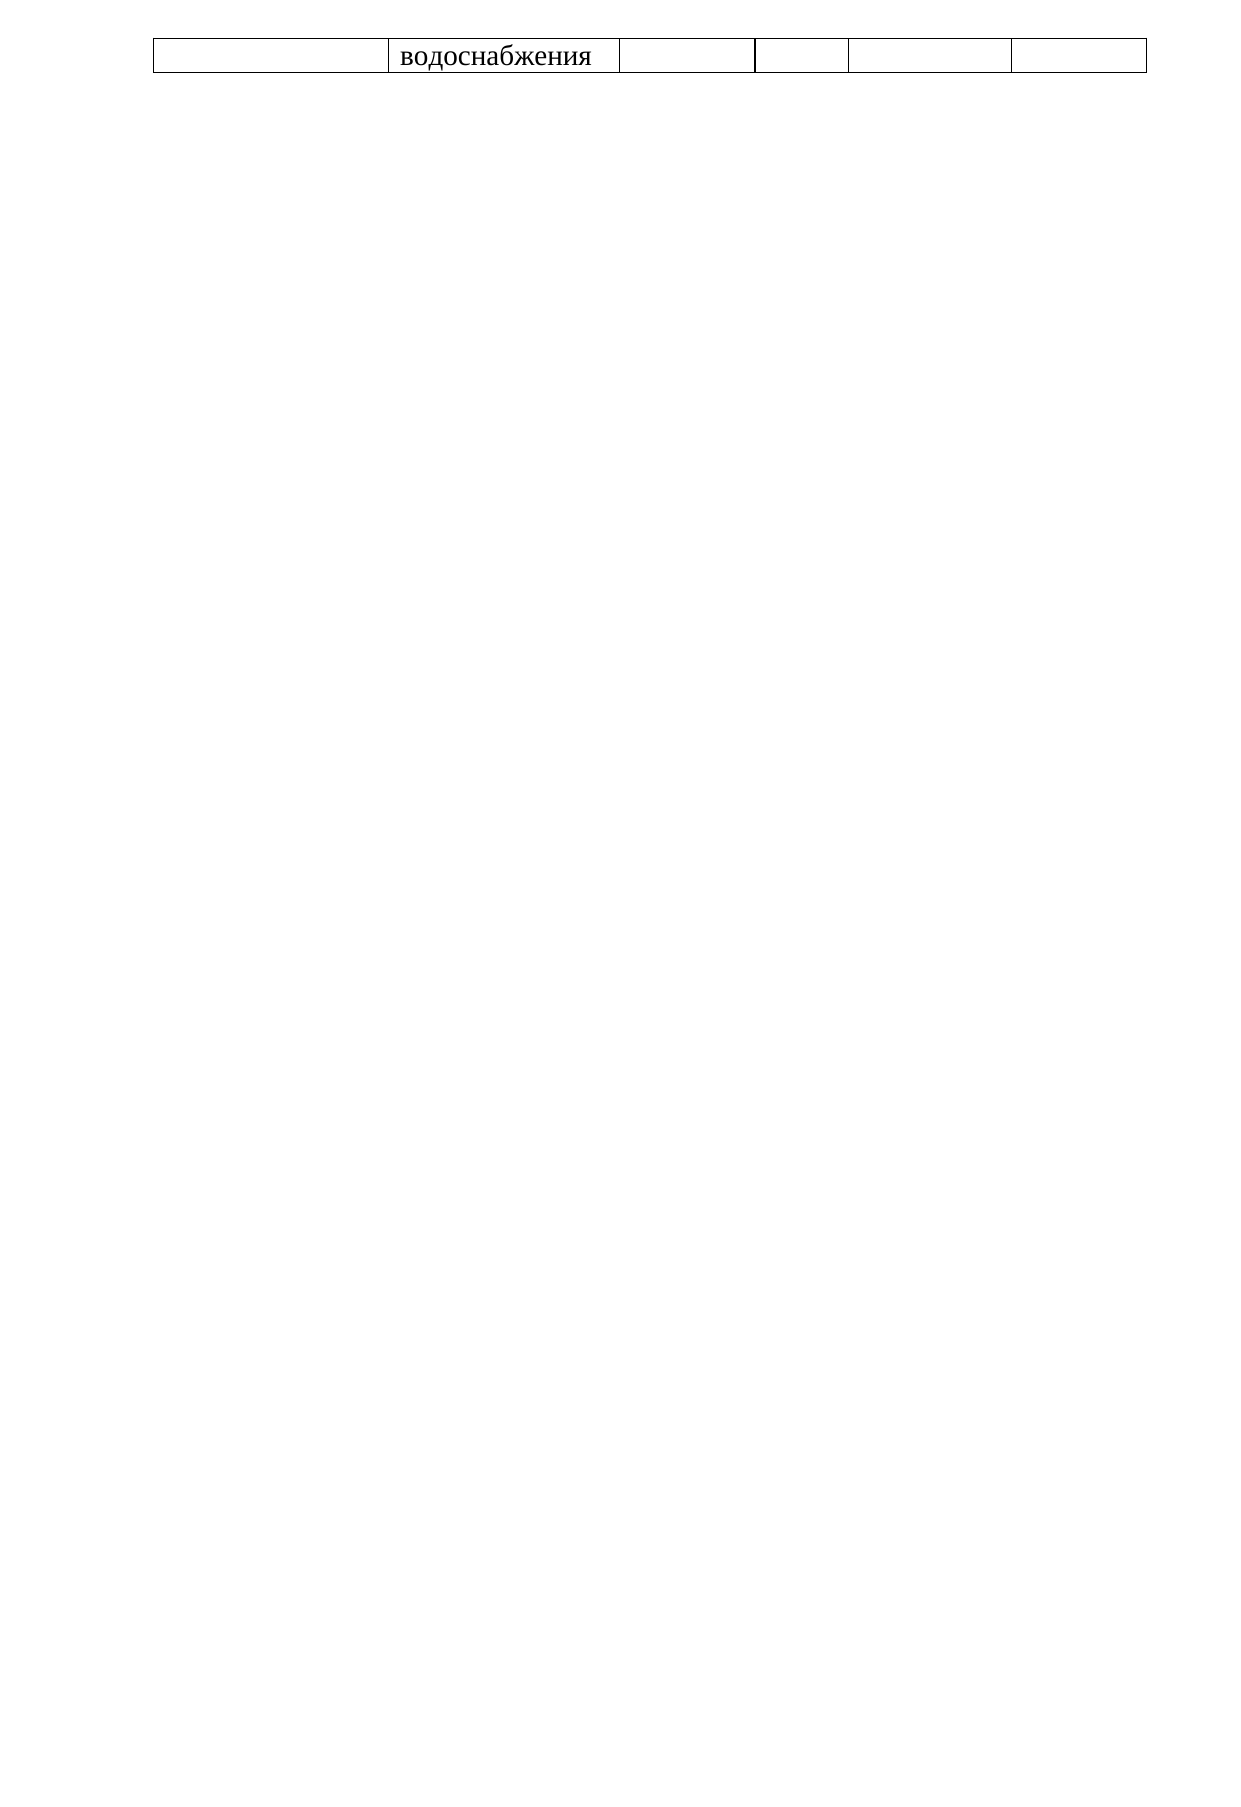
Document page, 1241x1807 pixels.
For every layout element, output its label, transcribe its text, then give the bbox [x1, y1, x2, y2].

table_cell 250 [849, 39, 1011, 72]
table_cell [389, 39, 619, 72]
table_cell шт [620, 39, 754, 72]
table_cell 1 [756, 39, 848, 72]
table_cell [154, 39, 388, 72]
table_cell До2028г. [1012, 39, 1146, 72]
